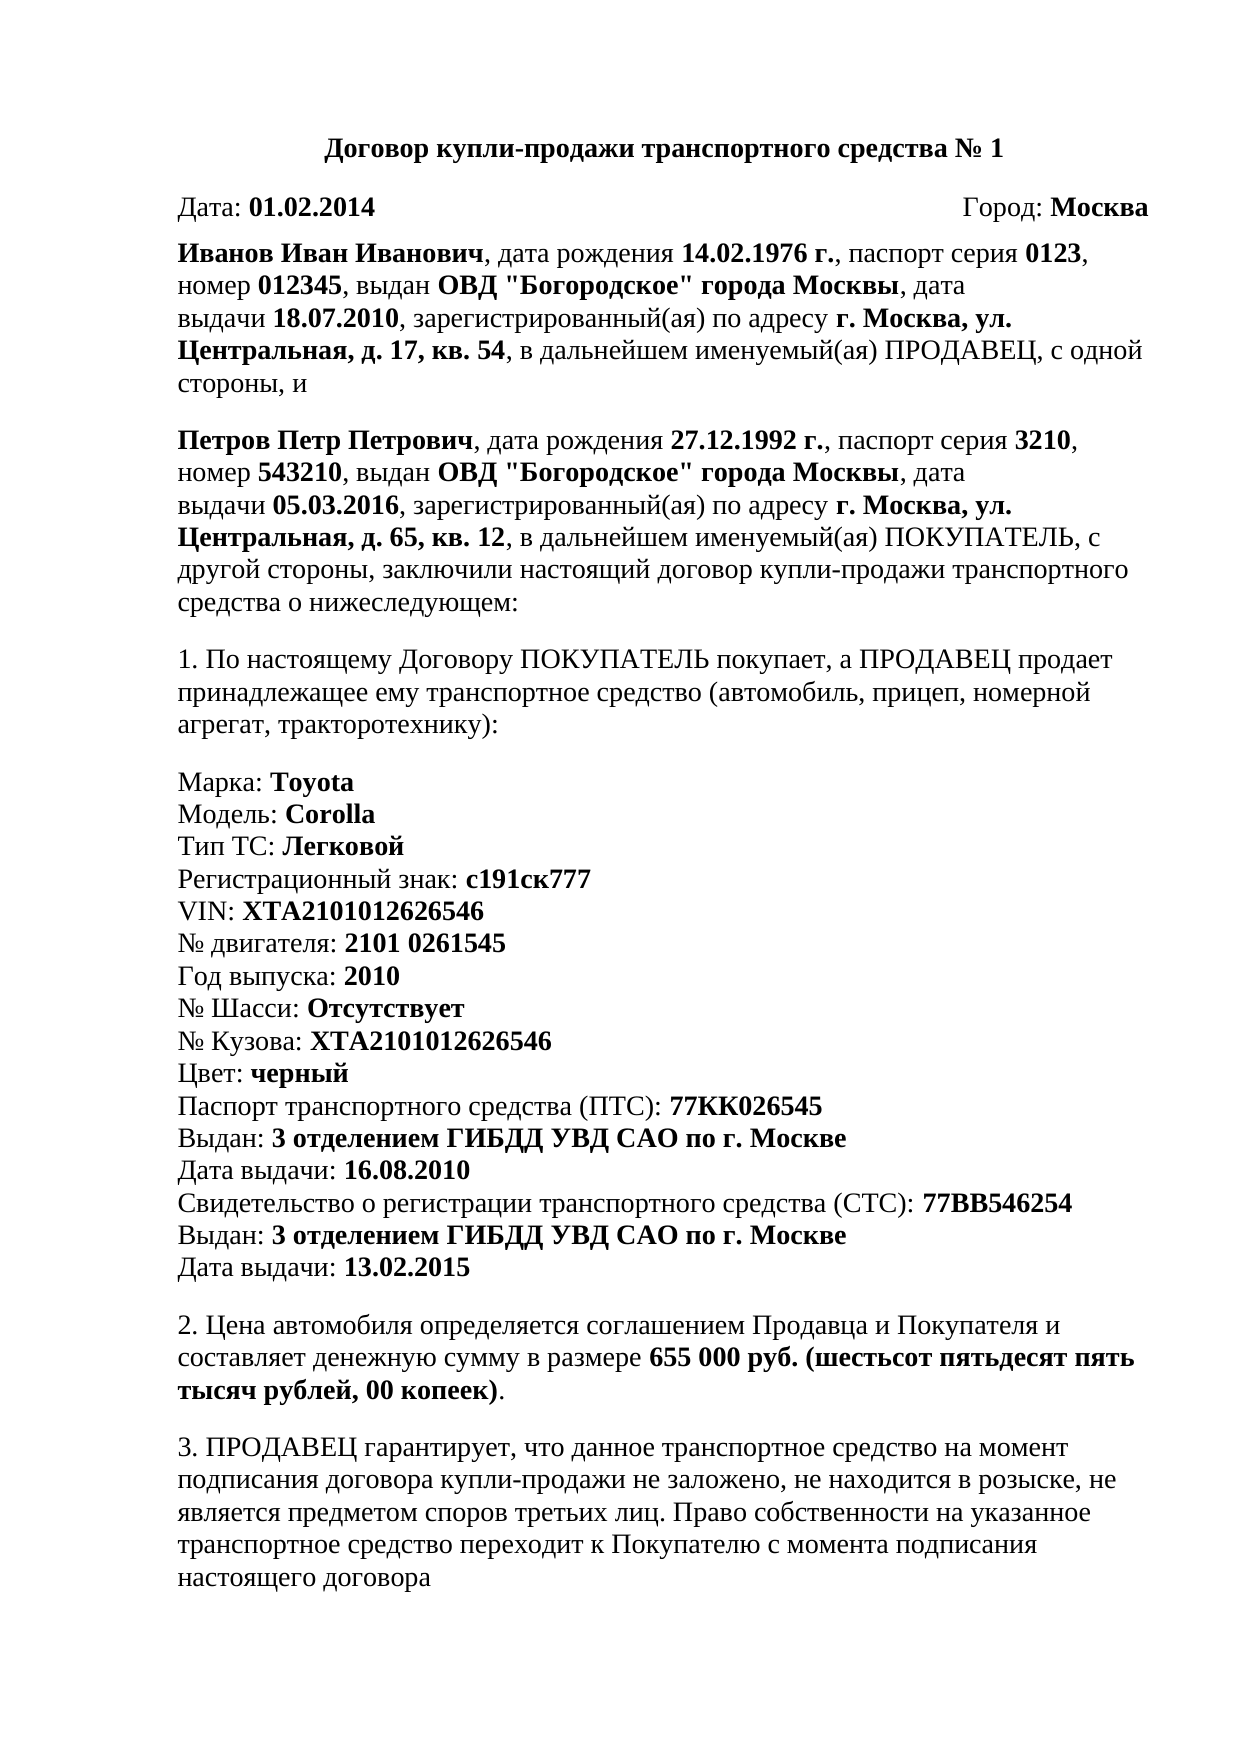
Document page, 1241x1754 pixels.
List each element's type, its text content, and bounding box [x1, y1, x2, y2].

text Петров Петр Петрович, дата рождения 27.12.1992 г., паспорт серия 3210, номер 543210, выдан ОВД "Богородское" города Москвы, дата выдачи 05.03.2016, зарегистрированный(ая) по адресу г. Москва, ул. Центральная, д. 65, кв. 12, в дальнейшем именуемый(ая) ПОКУПАТЕЛЬ, с другой стороны, заключили настоящий договор купли-продажи транспортного средства о нижеследующем: [177, 423, 1152, 617]
text Марка: Toyota Модель: Corolla Тип ТС: Легковой Регистрационный знак: c191cк777 VIN: XTA2101012626546 № двигателя: 2101 0261545 Год выпуска: 2010 № Шасси: Отсутствует № Кузова: XTA2101012626546 Цвет: черный Паспорт транспортного средства (ПТС): 77КК026545 Выдан: 3 отделением ГИБДД УВД САО по г. Москве Дата выдачи: 16.08.2010 Свидетельство о регистрации транспортного средства (СТС): 77ВВ546254 Выдан: 3 отделением ГИБДД УВД САО по г. Москве Дата выдачи: 13.02.2015 [177, 764, 1152, 1283]
text 2. Цена автомобиля определяется соглашением Продавца и Покупателя и составляет денежную сумму в размере 655 000 руб. (шестьсот пятьдесят пять тысяч рублей, 00 копеек). [177, 1308, 1152, 1405]
text 1. По настоящему Договору ПОКУПАТЕЛЬ покупает, а ПРОДАВЕЦ продает принадлежащее ему транспортное средство (автомобиль, прицеп, номерной агрегат, тракторотехнику): [177, 642, 1152, 739]
text Договор купли-продажи транспортного средства № 1 [177, 131, 1152, 163]
table_header Дата: 01.02.2014 [176, 188, 663, 223]
table_header Город: Москва [663, 188, 1150, 223]
text Иванов Иван Иванович, дата рождения 14.02.1976 г., паспорт серия 0123, номер 012345, выдан ОВД "Богородское" города Москвы, дата выдачи 18.07.2010, зарегистрированный(ая) по адресу г. Москва, ул. Центральная, д. 17, кв. 54, в дальнейшем именуемый(ая) ПРОДАВЕЦ, с одной стороны, и [177, 236, 1152, 398]
text 3. ПРОДАВЕЦ гарантирует, что данное транспортное средство на момент подписания договора купли-продажи не заложено, не находится в розыске, не является предметом споров третьих лиц. Право собственности на указанное транспортное средство переходит к Покупателю с момента подписания настоящего договора [177, 1430, 1152, 1592]
